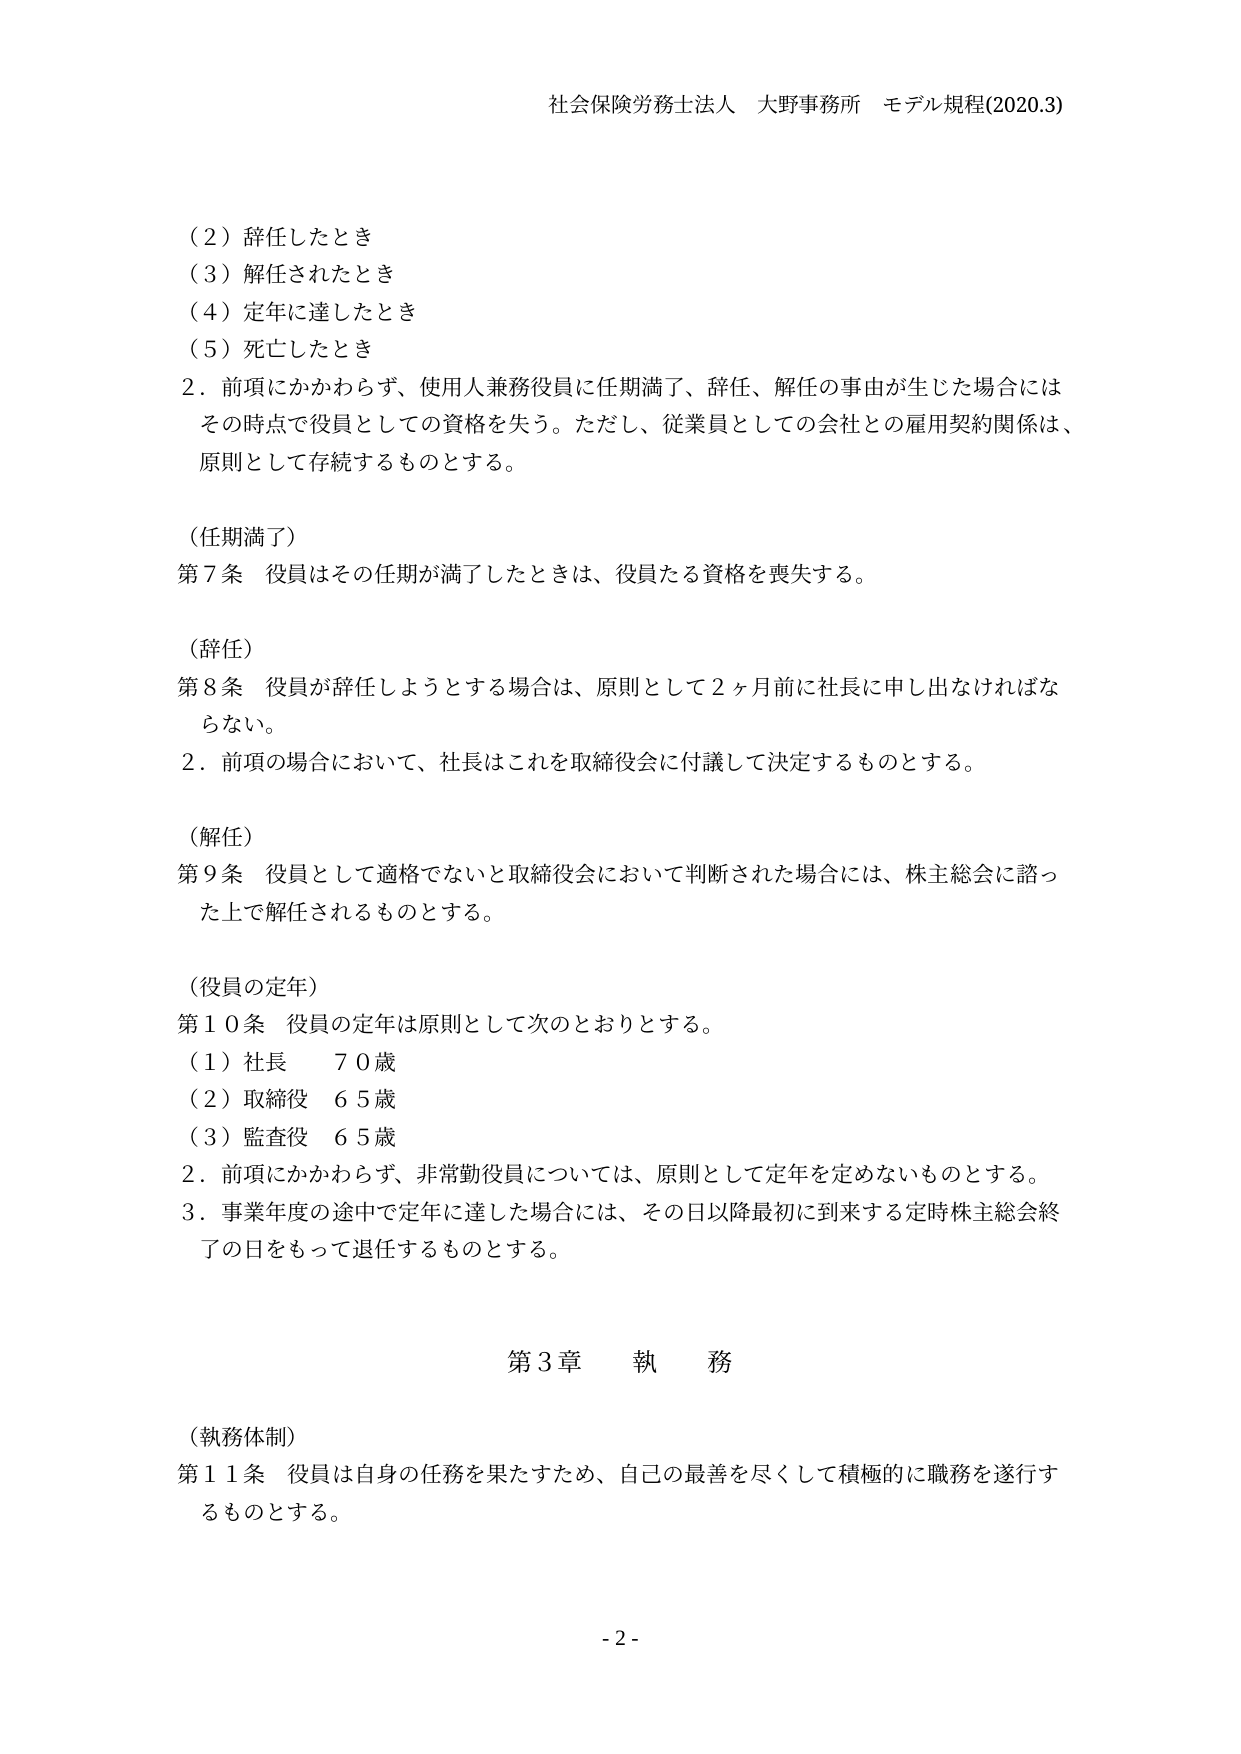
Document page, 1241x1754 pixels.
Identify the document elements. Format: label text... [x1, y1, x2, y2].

text 第８条 役員が辞任しようとする場合は、原則として２ヶ月前に社長に申し出なければならない。 [177, 667, 1063, 742]
text （役員の定年） [177, 967, 1063, 1004]
text ３．事業年度の途中で定年に達した場合には、その日以降最初に到来する定時株主総会終了の日をもって退任するものとする。 [177, 1192, 1063, 1267]
text ２．前項にかかわらず、非常勤役員については、原則として定年を定めないものとする。 [177, 1154, 1063, 1192]
text （解任） [177, 817, 1063, 854]
text （執務体制） [177, 1417, 1063, 1454]
text 第１０条 役員の定年は原則として次のとおりとする。 [177, 1004, 1063, 1042]
text （３）監査役 ６５歳 [177, 1117, 1063, 1154]
text 第９条 役員として適格でないと取締役会において判断された場合には、株主総会に諮った上で解任されるものとする。 [177, 854, 1063, 929]
text ２．前項にかかわらず、使用人兼務役員に任期満了、辞任、解任の事由が生じた場合には、その時点で役員としての資格を失う。ただし、従業員としての会社との雇用契約関係は、原則として存続するものとする。 [177, 367, 1063, 479]
text （４）定年に達したとき [177, 292, 1063, 329]
text （５）死亡したとき [177, 329, 1063, 367]
text （２）辞任したとき [177, 217, 1063, 254]
text 第７条 役員はその任期が満了したときは、役員たる資格を喪失する。 [177, 554, 1063, 592]
text （辞任） [177, 629, 1063, 667]
text （２）取締役 ６５歳 [177, 1079, 1063, 1117]
text （１）社長 ７０歳 [177, 1042, 1063, 1079]
text 第３章 執 務 [177, 1342, 1063, 1379]
text ２．前項の場合において、社長はこれを取締役会に付議して決定するものとする。 [177, 742, 1063, 779]
text 第１１条 役員は自身の任務を果たすため、自己の最善を尽くして積極的に職務を遂行するものとする。 [177, 1454, 1063, 1529]
text （３）解任されたとき [177, 254, 1063, 292]
text （任期満了） [177, 517, 1063, 554]
